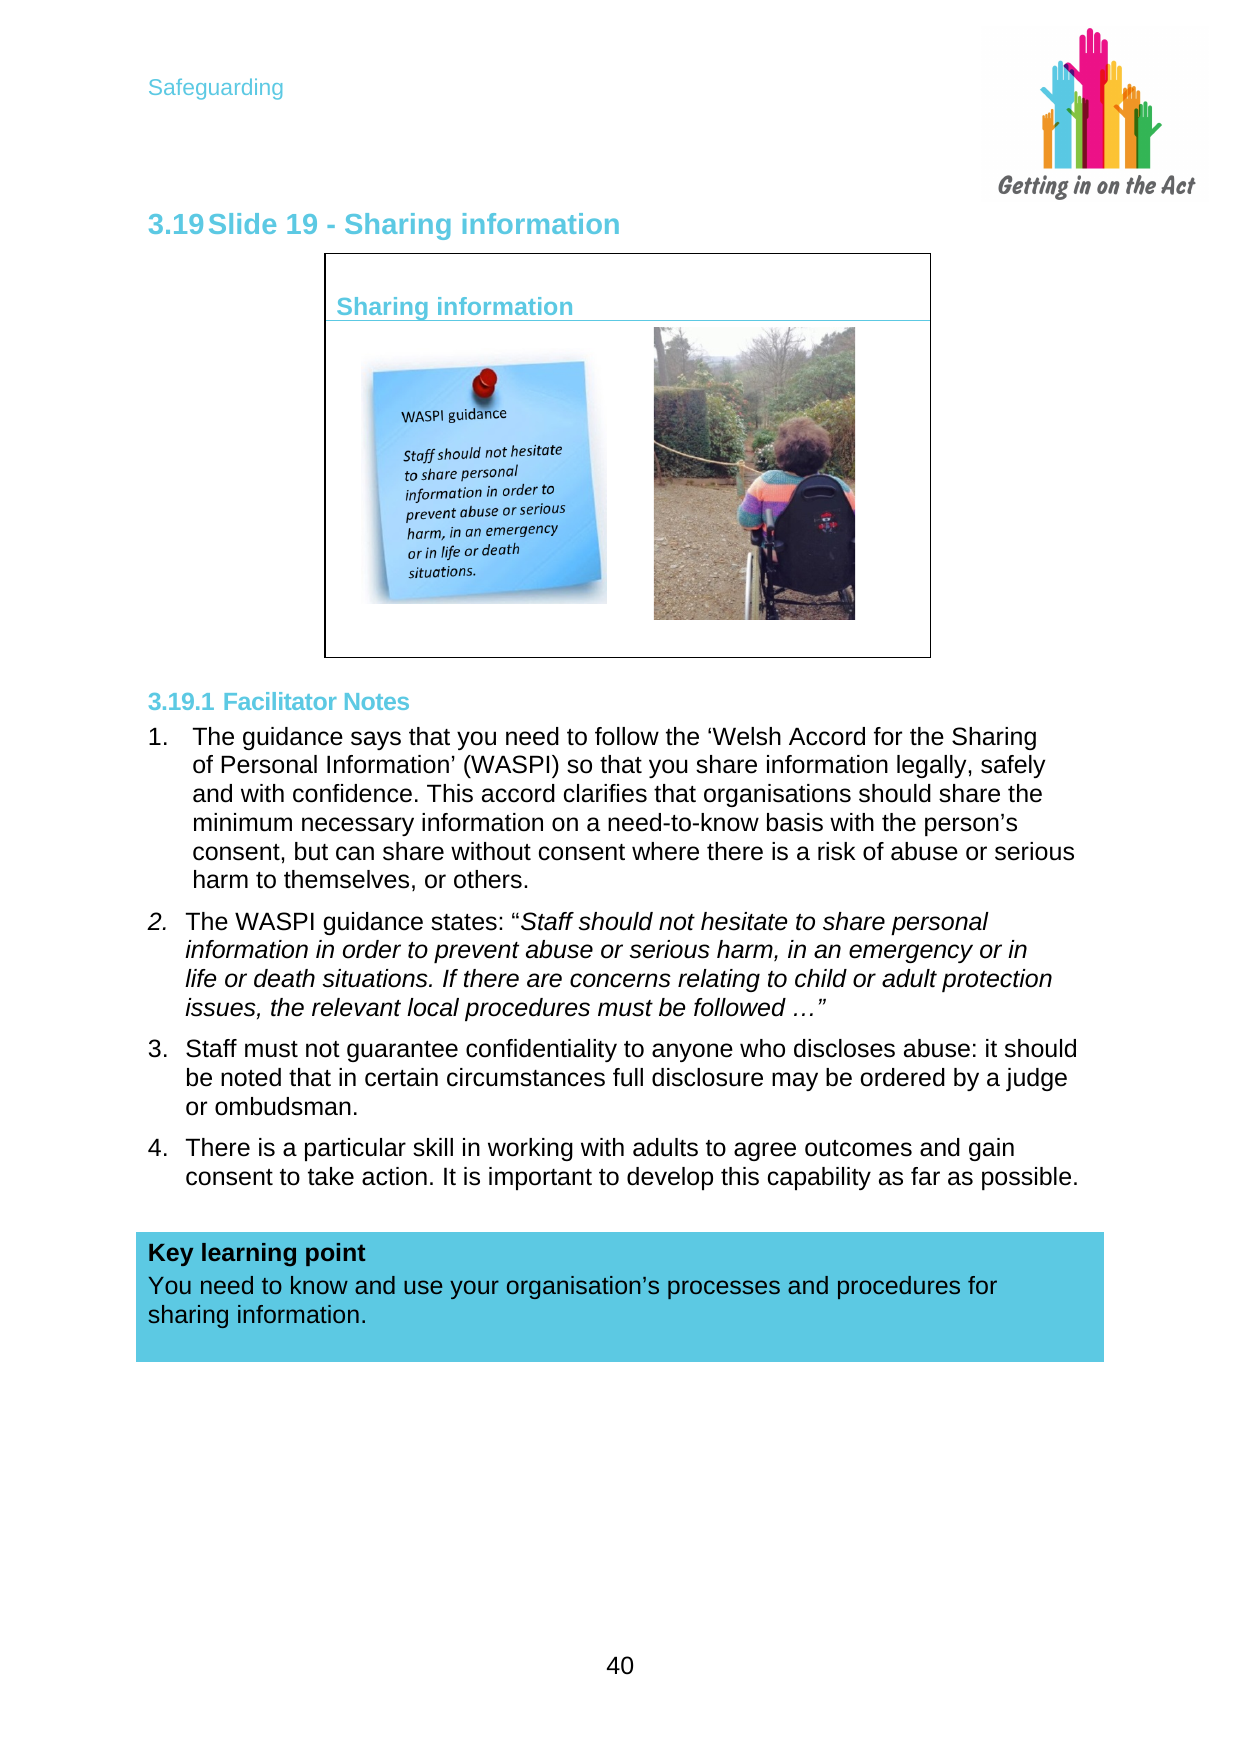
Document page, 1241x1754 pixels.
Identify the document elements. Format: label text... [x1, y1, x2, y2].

list Staff must not guarantee confidentiality to anyone who discloses abuse: it should be noted that in certain circumstances full disclosure may be ordered by a judge or ombudsman. [148, 1034, 1092, 1121]
list The guidance says that you need to follow the ‘Welsh Accord for the Sharing of Personal Information’ (WASPI) so that you share information legally, safely and with confidence. This accord clarifies that organisations should share the minimum necessary information on a need-to-know basis with the person’s consent, but can share without consent where there is a risk of abuse or serious harm to themselves, or others. [148, 722, 1092, 894]
picture [361, 348, 607, 604]
list The WASPI guidance states: “Staff should not hesitate to share personal information in order to prevent abuse or serious harm, in an emergency or in life or death situations. If there are concerns relating to child or adult protection issues, the relevant local procedures must be followed …” [148, 907, 1092, 1022]
picture [653, 327, 855, 620]
picture [981, 26, 1209, 204]
subtitle Facilitator Notes [148, 687, 1092, 716]
table_cell [326, 321, 930, 657]
subtitle Slide 19 - Sharing information [148, 207, 1092, 240]
list There is a particular skill in working with adults to agree outcomes and gain consent to take action. It is important to develop this capability as far as possible. [148, 1133, 1092, 1191]
table_header Sharing information [326, 254, 930, 320]
table_header Key learning point You need to know and use your organisation’s processes and procedures for sharing information. [136, 1232, 1104, 1362]
